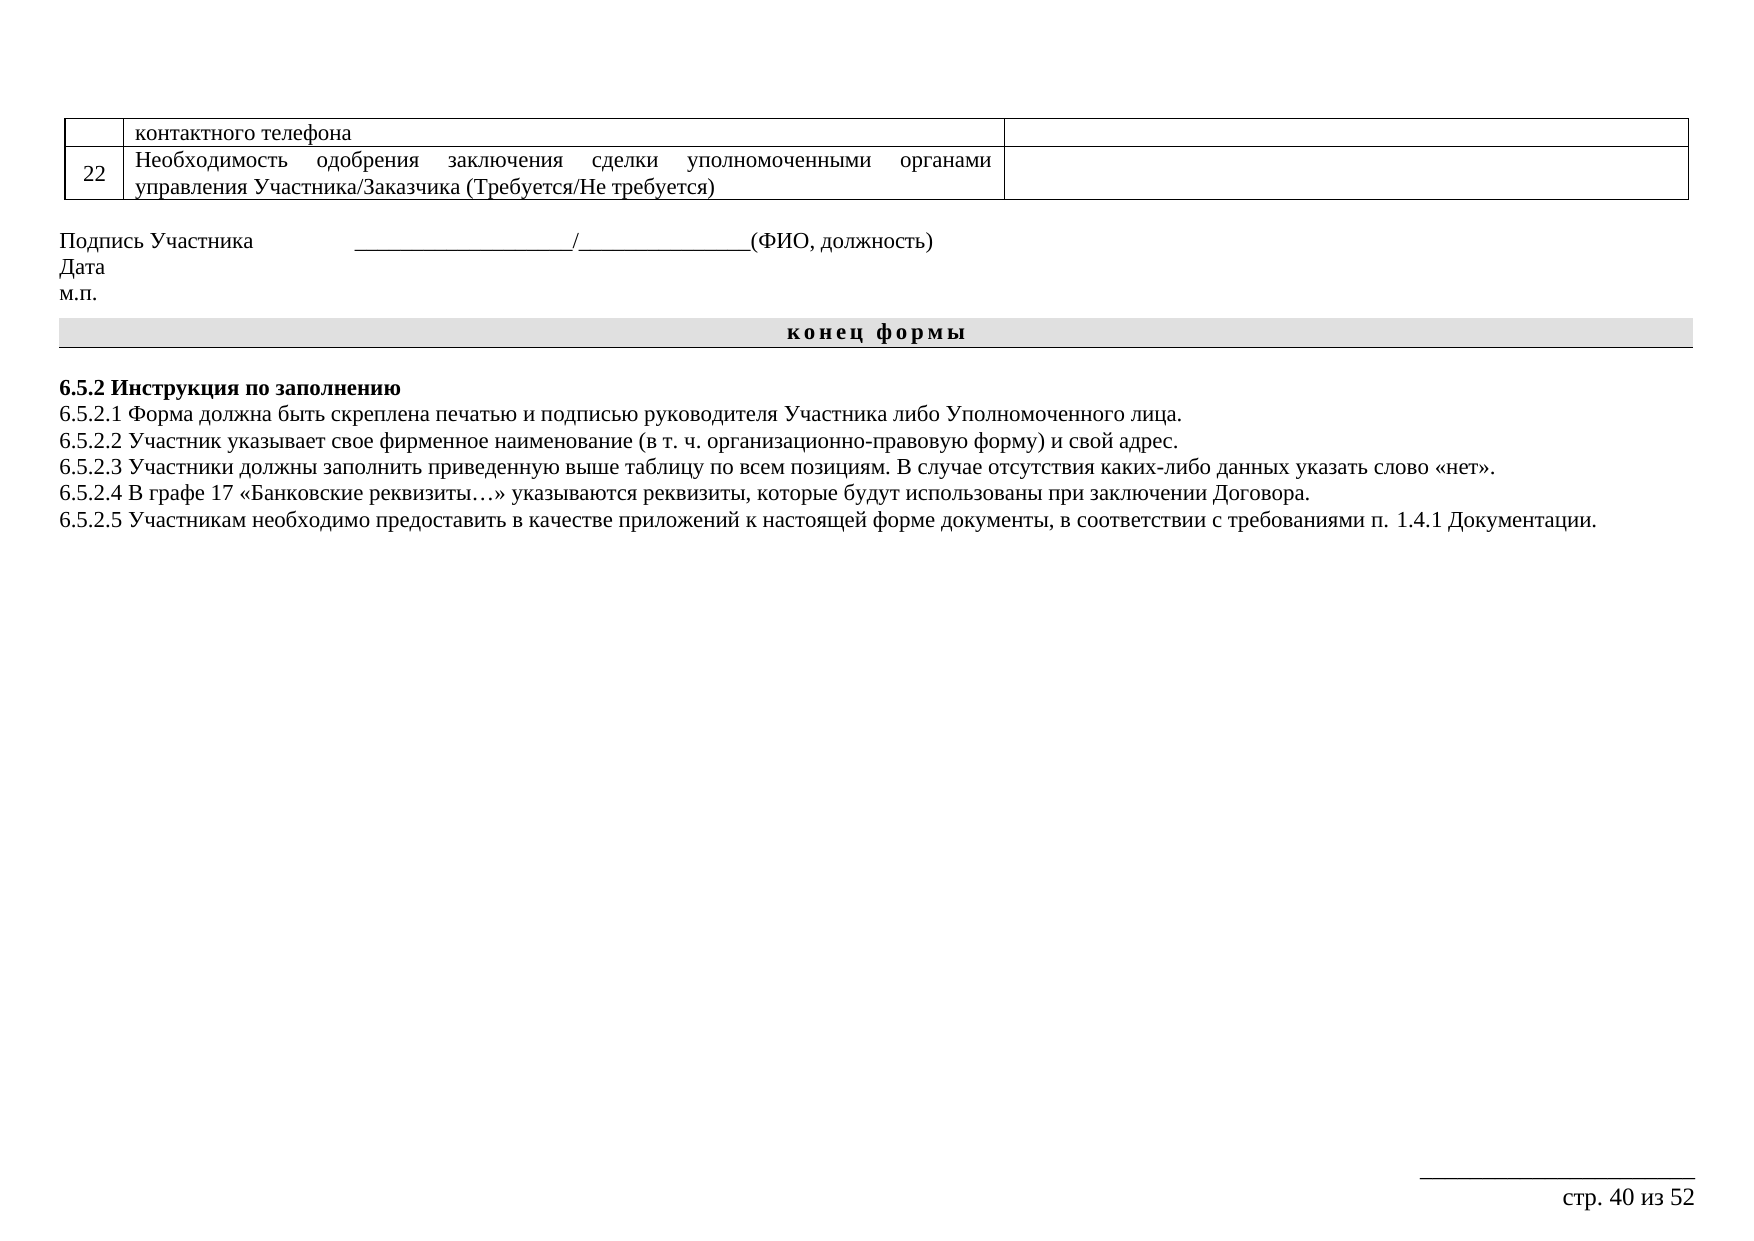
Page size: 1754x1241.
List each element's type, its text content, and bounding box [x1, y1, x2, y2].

text 6.5.2.5 Участникам необходимо предоставить в качестве приложений к настоящей форме документы, в соответствии с требованиями п. 1.4.1 Документации. [59, 506, 1695, 532]
table_cell 21 [66, 119, 123, 146]
text м.п. [59, 279, 1695, 306]
text конец формы [59, 318, 1693, 347]
text 6.5.2.2 Участник указывает свое фирменное наименование (в т. ч. организационно-правовую форму) и свой адрес. [59, 427, 1695, 453]
table_cell [1005, 119, 1688, 146]
text 6.5.2.1 Форма должна быть скреплена печатью и подписью руководителя Участника либо Уполномоченного лица. [59, 400, 1695, 427]
table_cell Необходимость одобрения заключения сделки уполномоченными органами управления Участника/Заказчика (Требуется/Не требуется) [124, 147, 1004, 199]
text Подпись Участника ___________________/_______________(ФИО, должность) [59, 227, 1695, 253]
text Дата [59, 253, 1695, 279]
text 6.5.2 Инструкция по заполнению [59, 374, 1695, 400]
text 6.5.2.3 Участники должны заполнить приведенную выше таблицу по всем позициям. В случае отсутствия каких-либо данных указать слово «нет». [59, 453, 1695, 479]
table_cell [124, 119, 1004, 146]
text 6.5.2.4 В графе 17 «Банковские реквизиты…» указываются реквизиты, которые будут использованы при заключении Договора. [59, 479, 1695, 506]
table_cell 22 [66, 147, 123, 199]
table_cell [1005, 147, 1688, 199]
